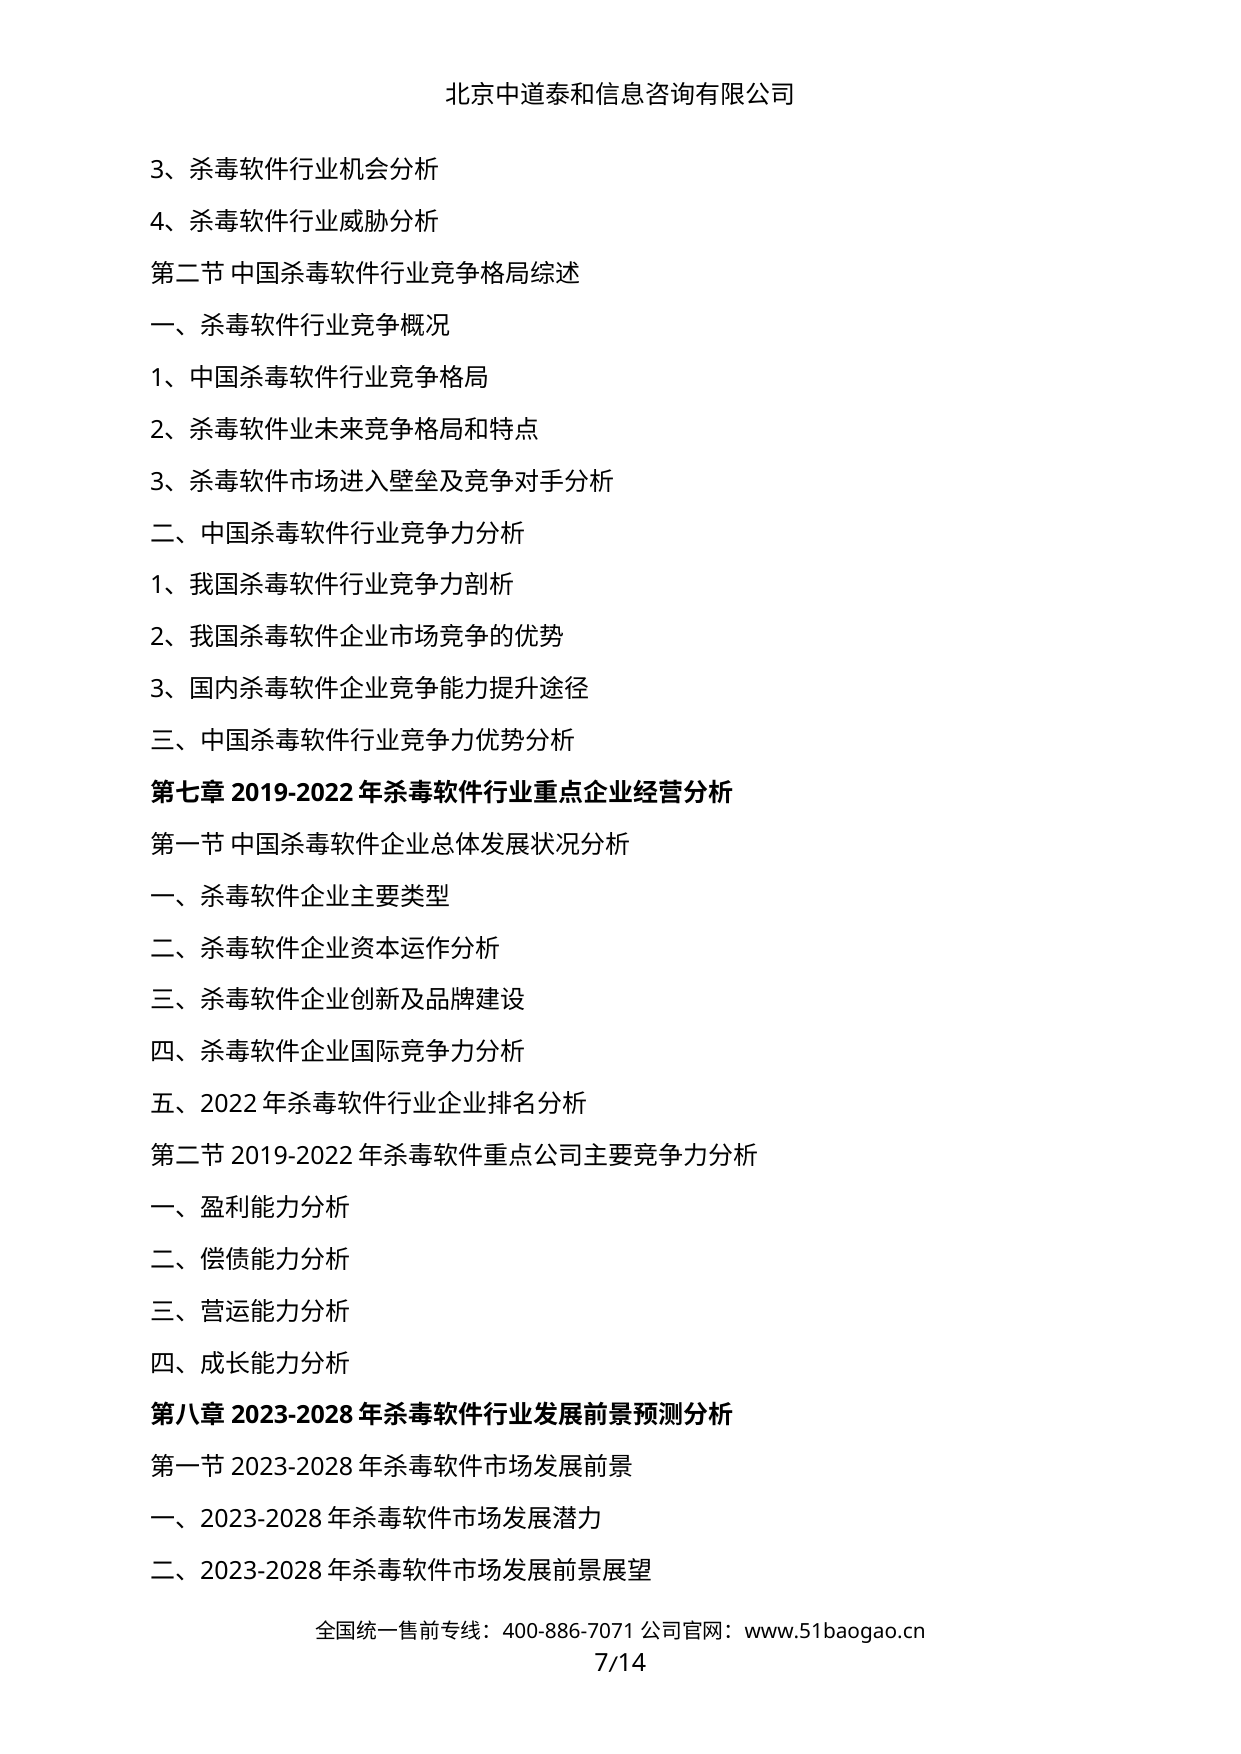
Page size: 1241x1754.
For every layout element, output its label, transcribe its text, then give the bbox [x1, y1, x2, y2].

text 一、盈利能力分析 [150, 1187, 1090, 1224]
text 第七章 2019-2022年杀毒软件行业重点企业经营分析 [150, 772, 1090, 809]
text 三、杀毒软件企业创新及品牌建设 [150, 980, 1090, 1016]
text 1、我国杀毒软件行业竞争力剖析 [150, 565, 1090, 601]
text 四、成长能力分析 [150, 1343, 1090, 1379]
text 3、杀毒软件行业机会分析 [150, 150, 1090, 186]
text 第二节 2019-2022年杀毒软件重点公司主要竞争力分析 [150, 1136, 1090, 1172]
text 2、杀毒软件业未来竞争格局和特点 [150, 409, 1090, 446]
text 第一节 中国杀毒软件企业总体发展状况分析 [150, 824, 1090, 861]
text 第八章 2023-2028年杀毒软件行业发展前景预测分析 [150, 1395, 1090, 1431]
text 第二节 中国杀毒软件行业竞争格局综述 [150, 254, 1090, 290]
text 一、2023-2028年杀毒软件市场发展潜力 [150, 1499, 1090, 1535]
text 第一节 2023-2028年杀毒软件市场发展前景 [150, 1447, 1090, 1483]
text 二、杀毒软件企业资本运作分析 [150, 928, 1090, 964]
text 3、国内杀毒软件企业竞争能力提升途径 [150, 669, 1090, 705]
text 一、杀毒软件企业主要类型 [150, 876, 1090, 912]
text 4、杀毒软件行业威胁分析 [150, 202, 1090, 238]
text 2、我国杀毒软件企业市场竞争的优势 [150, 617, 1090, 653]
text 二、偿债能力分析 [150, 1239, 1090, 1276]
text 一、杀毒软件行业竞争概况 [150, 306, 1090, 342]
text 五、2022年杀毒软件行业企业排名分析 [150, 1084, 1090, 1120]
text 三、中国杀毒软件行业竞争力优势分析 [150, 721, 1090, 757]
text 二、中国杀毒软件行业竞争力分析 [150, 513, 1090, 549]
text 1、中国杀毒软件行业竞争格局 [150, 357, 1090, 394]
text 四、杀毒软件企业国际竞争力分析 [150, 1032, 1090, 1068]
text 3、杀毒软件市场进入壁垒及竞争对手分析 [150, 461, 1090, 497]
text 三、营运能力分析 [150, 1291, 1090, 1327]
text 二、2023-2028年杀毒软件市场发展前景展望 [150, 1551, 1090, 1587]
